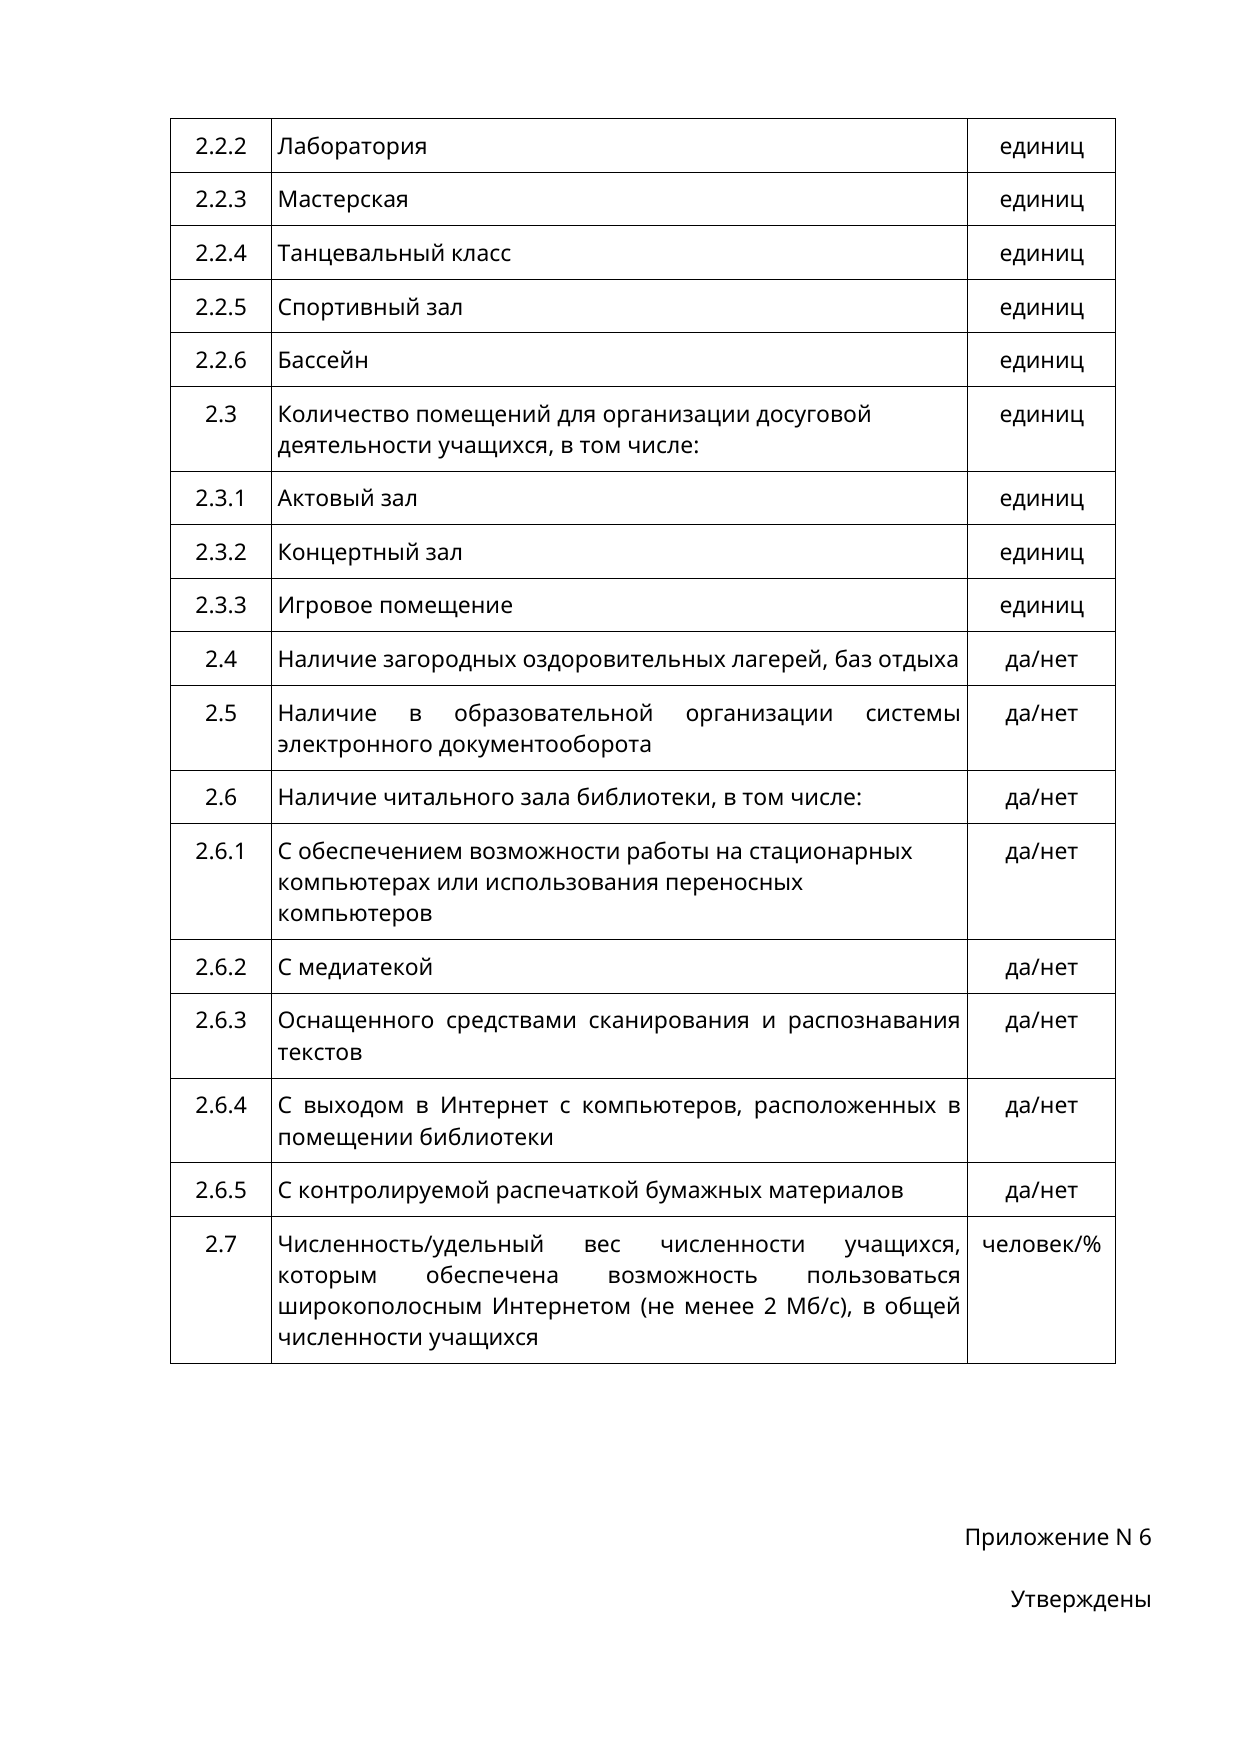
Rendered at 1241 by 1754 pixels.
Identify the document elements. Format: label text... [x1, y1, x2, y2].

table_cell 2.4 [171, 632, 271, 685]
table_cell 2.6.5 [171, 1163, 271, 1216]
table_cell Наличие в образовательной организации системы электронного документооборота [272, 686, 967, 769]
table_cell Актовый зал [272, 472, 967, 524]
table_cell 2.2.6 [171, 333, 271, 386]
table_cell С обеспечением возможности работы на стационарных компьютерах или использования переносных компьютеров [272, 824, 967, 939]
table_cell Игровое помещение [272, 579, 967, 631]
text Утверждены [177, 1583, 1152, 1614]
table_cell единиц [968, 119, 1115, 172]
table_cell 2.3 [171, 387, 271, 471]
table_cell С выходом в Интернет с компьютеров, расположенных в помещении библиотеки [272, 1079, 967, 1162]
table_cell С контролируемой распечаткой бумажных материалов [272, 1163, 967, 1216]
table_cell 2.6.4 [171, 1079, 271, 1162]
table_cell Концертный зал [272, 525, 967, 578]
table_cell да/нет [968, 824, 1115, 939]
table_cell Спортивный зал [272, 280, 967, 332]
table_cell да/нет [968, 771, 1115, 823]
table_cell 2.2.4 [171, 226, 271, 279]
table_cell Наличие читального зала библиотеки, в том числе: [272, 771, 967, 823]
table_cell С медиатекой [272, 940, 967, 993]
table_cell Численность/удельный вес численности учащихся, которым обеспечена возможность пользоваться широкополосным Интернетом (не менее 2 Мб/с), в общей численности учащихся [272, 1217, 967, 1363]
table_cell 2.6 [171, 771, 271, 823]
table_cell 2.7 [171, 1217, 271, 1363]
table_cell да/нет [968, 1079, 1115, 1162]
table_cell да/нет [968, 1163, 1115, 1216]
table_cell 2.2.2 [171, 119, 271, 172]
table_cell да/нет [968, 686, 1115, 769]
table_cell да/нет [968, 632, 1115, 685]
table_cell единиц [968, 525, 1115, 578]
text Приложение N 6 [177, 1520, 1152, 1552]
table_cell Лаборатория [272, 119, 967, 172]
table_cell 2.3.1 [171, 472, 271, 524]
table_cell единиц [968, 387, 1115, 471]
table_cell единиц [968, 333, 1115, 386]
table_cell единиц [968, 280, 1115, 332]
table_cell 2.6.1 [171, 824, 271, 939]
table_cell 2.2.3 [171, 173, 271, 225]
table_cell да/нет [968, 940, 1115, 993]
table_cell 2.6.3 [171, 994, 271, 1077]
table_cell единиц [968, 226, 1115, 279]
table_cell Бассейн [272, 333, 967, 386]
table_cell 2.3.3 [171, 579, 271, 631]
table_cell Оснащенного средствами сканирования и распознавания текстов [272, 994, 967, 1077]
table_cell 2.6.2 [171, 940, 271, 993]
table_cell 2.2.5 [171, 280, 271, 332]
table_cell Количество помещений для организации досуговой деятельности учащихся, в том числе: [272, 387, 967, 471]
table_cell Наличие загородных оздоровительных лагерей, баз отдыха [272, 632, 967, 685]
table_cell Танцевальный класс [272, 226, 967, 279]
table_cell да/нет [968, 994, 1115, 1077]
table_cell единиц [968, 173, 1115, 225]
table_cell 2.3.2 [171, 525, 271, 578]
table_cell человек/% [968, 1217, 1115, 1363]
table_cell Мастерская [272, 173, 967, 225]
table_cell единиц [968, 472, 1115, 524]
table_cell единиц [968, 579, 1115, 631]
table_cell 2.5 [171, 686, 271, 769]
